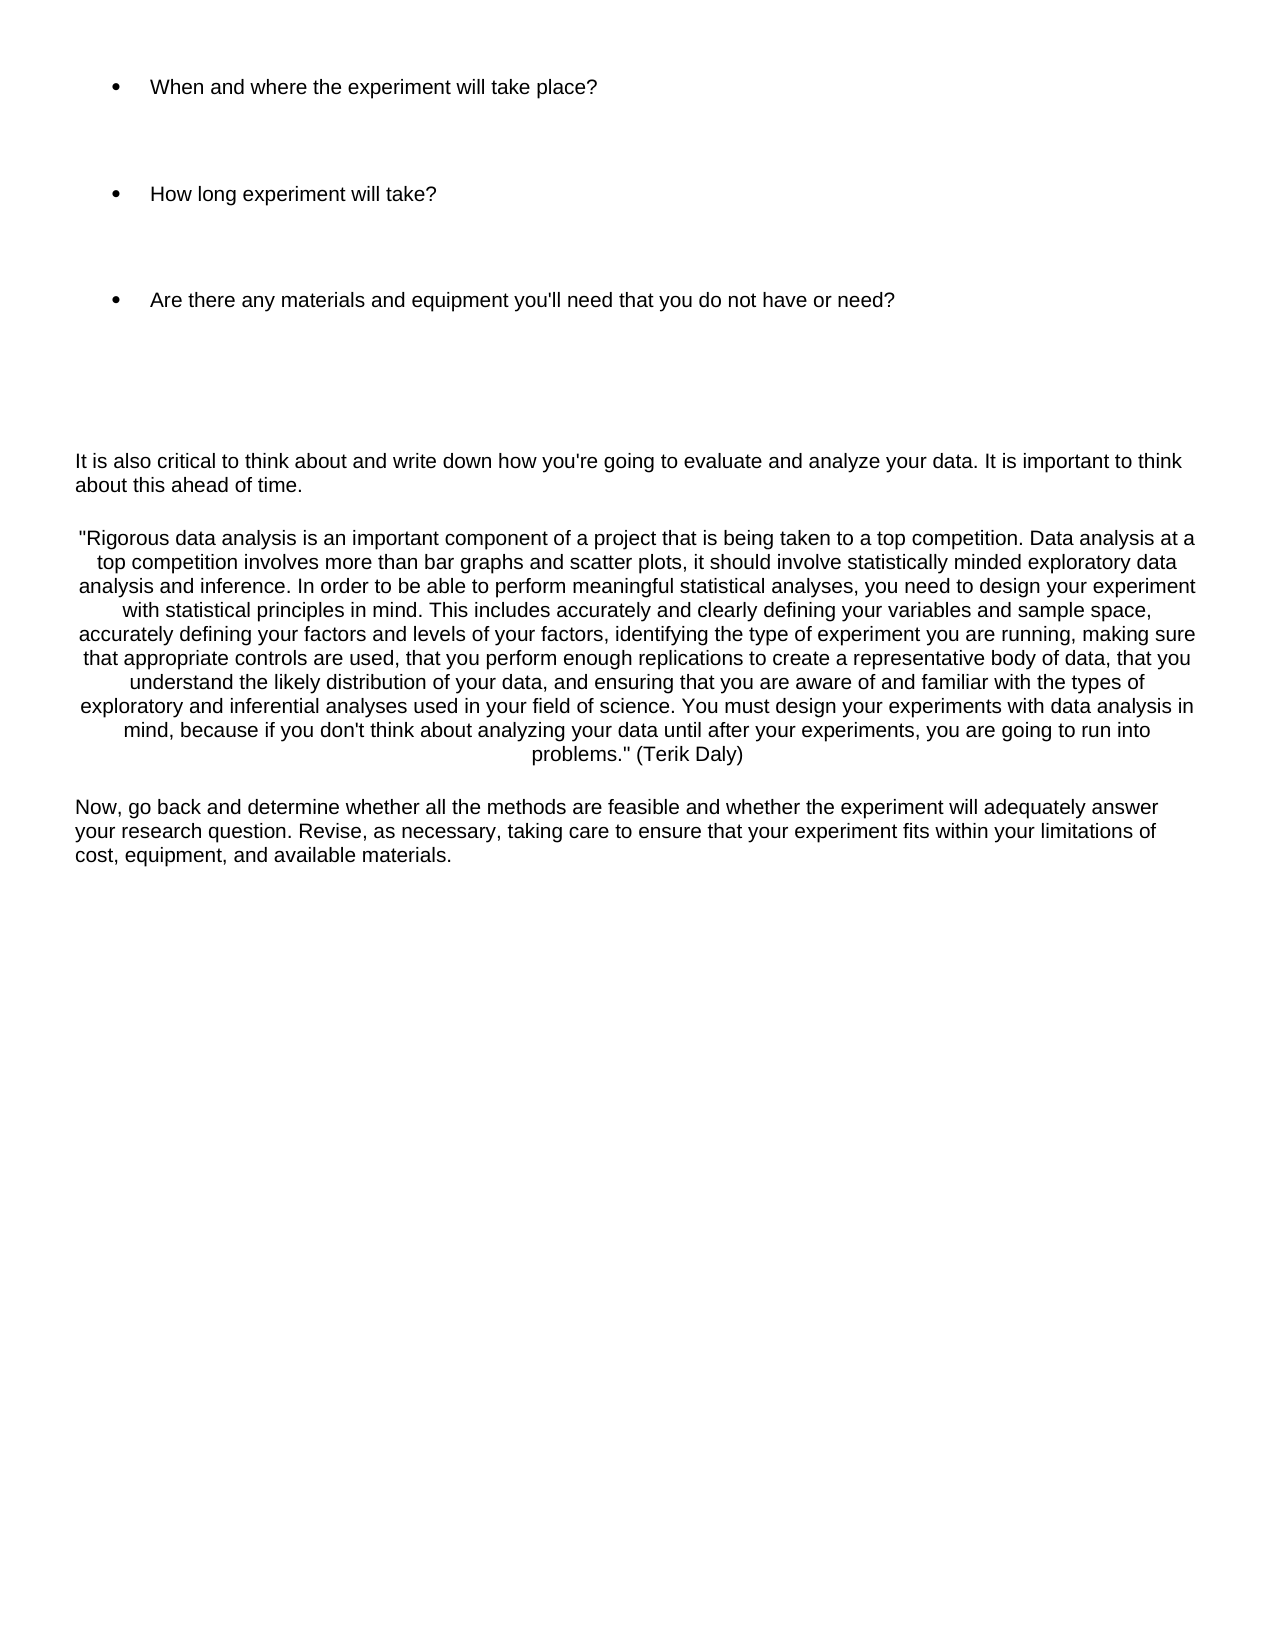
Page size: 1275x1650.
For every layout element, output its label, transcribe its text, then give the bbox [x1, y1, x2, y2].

text It is also critical to think about and write down how you're going to evaluate and analyze your data. It is important to think about this ahead of time. [75, 449, 1200, 497]
list When and where the experiment will take place? [112, 75, 1200, 99]
list How long experiment will take? [112, 181, 1200, 205]
text Now, go back and determine whether all the methods are feasible and whether the experiment will adequately answer your research question. Revise, as necessary, taking care to ensure that your experiment fits within your limitations of cost, equipment, and available materials. [75, 795, 1200, 867]
text "Rigorous data analysis is an important component of a project that is being taken to a top competition. Data analysis at a top competition involves more than bar graphs and scatter plots, it should involve statistically minded exploratory data analysis and inference. In order to be able to perform meaningful statistical analyses, you need to design your experiment with statistical principles in mind. This includes accurately and clearly defining your variables and sample space, accurately defining your factors and levels of your factors, identifying the type of experiment you are running, making sure that appropriate controls are used, that you perform enough replications to create a representative body of data, that you understand the likely distribution of your data, and ensuring that you are aware of and familiar with the types of exploratory and inferential analyses used in your field of science. You must design your experiments with data analysis in mind, because if you don't think about analyzing your data until after your experiments, you are going to run into problems." (Terik Daly) [75, 526, 1200, 766]
list Are there any materials and equipment you'll need that you do not have or need? [112, 288, 1200, 312]
